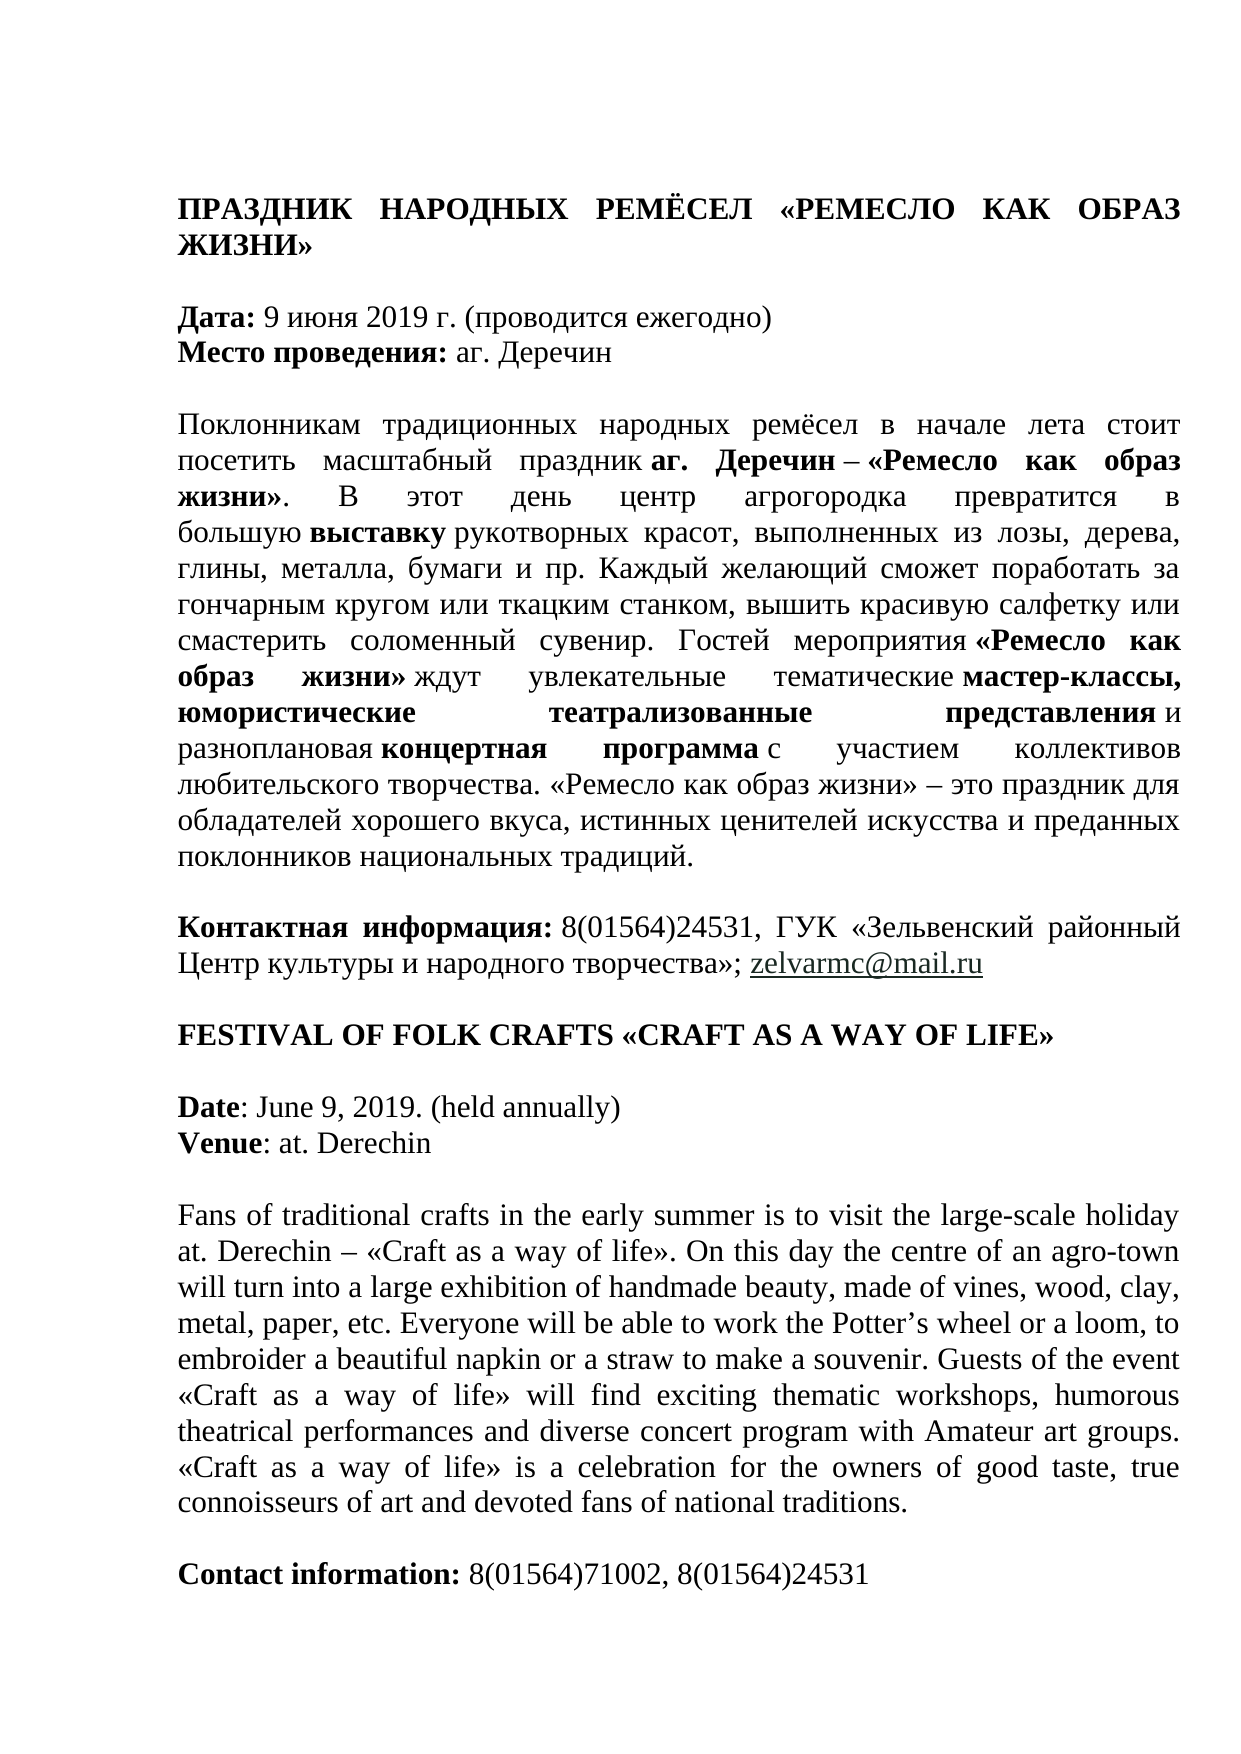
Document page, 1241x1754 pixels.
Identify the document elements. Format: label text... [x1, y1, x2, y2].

text FESTIVAL OF FOLK CRAFTS «CRAFT AS A WAY OF LIFE» [177, 1017, 1181, 1052]
text Поклонникам традиционных народных ремёсел в начале лета стоит посетить масштабный праздник аг. Деречин – «Ремесло как образ жизни». В этот день центр агрогородка превратится в большую выставку рукотворных красот, выполненных из лозы, дерева, глины, металла, бумаги и пр. Каждый желающий сможет поработать за гончарным кругом или ткацким станком, вышить красивую салфетку или смастерить соломенный сувенир. Гостей мероприятия «Ремесло как образ жизни» ждут увлекательные тематические мастер-классы, юмориcтические театрализованные представления и разноплановая концертная программа с участием коллективов любительского творчества. «Ремесло как образ жизни» – это праздник для обладателей хорошего вкуса, истинных ценителей искусства и преданных поклонников национальных традиций. [177, 406, 1181, 873]
text Date: June 9, 2019. (held annually) Venue: at. Derechin [177, 1088, 1181, 1160]
text Contact information: 8(01564)71002, 8(01564)24531 [177, 1556, 1181, 1592]
text Дата: 9 июня 2019 г. (проводится ежегодно) Место проведения: аг. Деречин [177, 298, 1181, 370]
text ПРАЗДНИК НАРОДНЫХ РЕМЁСЕЛ «РЕМЕСЛО КАК ОБРАЗ ЖИЗНИ» [177, 190, 1181, 262]
text Контактная информация: 8(01564)24531, ГУК «Зельвенский районный Центр культуры и народного творчества»; zelvarmc@mail.ru [177, 909, 1181, 981]
text Fans of traditional crafts in the early summer is to visit the large-scale holiday at. Derechin – «Craft as a way of life». On this day the centre of an agro-town will turn into a large exhibition of handmade beauty, made of vines, wood, clay, metal, paper, etc. Everyone will be able to work the Potter’s wheel or a loom, to embroider a beautiful napkin or a straw to make a souvenir. Guests of the event «Craft as a way of life» will find exciting thematic workshops, humorous theatrical performances and diverse concert program with Amateur art groups. «Craft as a way of life» is a celebration for the owners of good taste, true connoisseurs of art and devoted fans of national traditions. [177, 1196, 1181, 1520]
